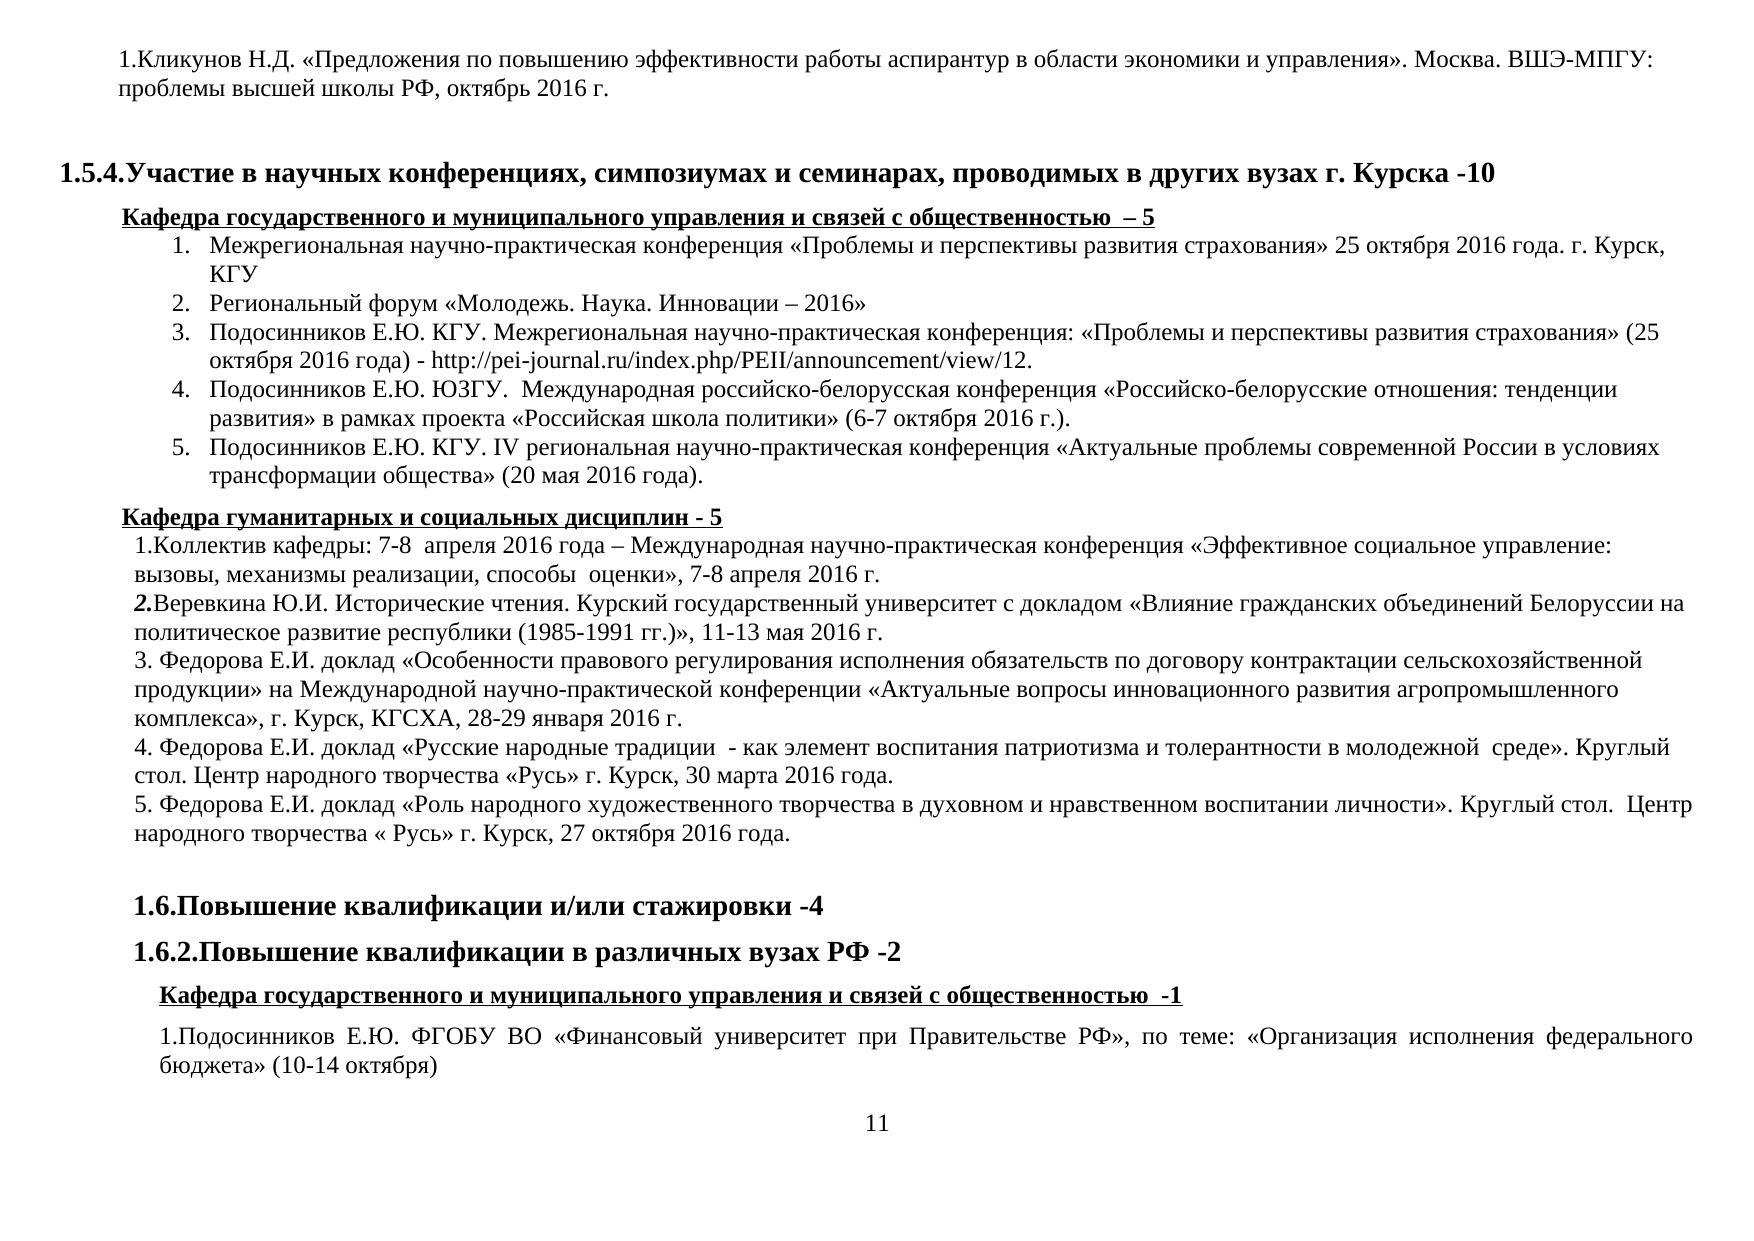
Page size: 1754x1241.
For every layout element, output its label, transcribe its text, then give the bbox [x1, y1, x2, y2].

text 1.6.2.Повышение квалификации в различных вузах РФ -2 [59, 934, 1695, 967]
text 5. Федорова Е.И. доклад «Роль народного художественного творчества в духовном и нравственном воспитании личности». Круглый стол. Центр народного творчества « Русь» г. Курск, 27 октября 2016 года. [134, 789, 1695, 847]
text 3. Федорова Е.И. доклад «Особенности правового регулирования исполнения обязательств по договору контрактации сельскохозяйственной продукции» на Международной научно-практической конференции «Актуальные вопросы инновационного развития агропромышленного комплекса», г. Курск, КГСХА, 28-29 января 2016 г. [134, 645, 1695, 732]
text 2.Веревкина Ю.И. Исторические чтения. Курский государственный университет с докладом «Влияние гражданских объединений Белоруссии на политическое развитие республики (1985-1991 гг.)», 11-13 мая 2016 г. [134, 588, 1695, 645]
list Региональный форум «Молодежь. Наука. Инновации – 2016» [172, 288, 1695, 317]
list Межрегиональная научно-практическая конференция «Проблемы и перспективы развития страхования» 25 октября 2016 года. г. Курск, КГУ [172, 230, 1695, 288]
text 1.Коллектив кафедры: 7-8 апреля 2016 года – Международная научно-практическая конференция «Эффективное социальное управление: вызовы, механизмы реализации, способы оценки», 7-8 апреля 2016 г. [134, 530, 1695, 588]
text 1.Кликунов Н.Д. «Предложения по повышению эффективности работы аспирантур в области экономики и управления». Москва. ВШЭ-МПГУ: проблемы высшей школы РФ, октябрь 2016 г. [118, 44, 1695, 102]
list Подосинников Е.Ю. ЮЗГУ. Международная российско-белорусская конференция «Российско-белорусские отношения: тенденции развития» в рамках проекта «Российская школа политики» (6-7 октября 2016 г.). [172, 374, 1695, 432]
list 1.Подосинников Е.Ю. ФГОБУ ВО «Финансовый университет при Правительстве РФ», по теме: «Организация исполнения федерального бюджета» (10-14 октября) [159, 1021, 1695, 1079]
text 1.5.4.Участие в научных конференциях, симпозиумах и семинарах, проводимых в других вузах г. Курска -10 [59, 156, 1695, 189]
list Кафедра гуманитарных и социальных дисциплин - 5 [122, 502, 1695, 530]
text 4. Федорова Е.И. доклад «Русские народные традиции - как элемент воспитания патриотизма и толерантности в молодежной среде». Круглый стол. Центр народного творчества «Русь» г. Курск, 30 марта 2016 года. [134, 732, 1695, 789]
text 1.6.Повышение квалификации и/или стажировки -4 [59, 888, 1695, 921]
list Кафедра государственного и муниципального управления и связей с общественностью – 5 [122, 202, 1695, 230]
list Кафедра государственного и муниципального управления и связей с общественностью -1 [159, 980, 1695, 1009]
list Подосинников Е.Ю. КГУ. IV региональная научно-практическая конференция «Актуальные проблемы современной России в условиях трансформации общества» (20 мая 2016 года). [172, 432, 1695, 489]
list Подосинников Е.Ю. КГУ. Межрегиональная научно-практическая конференция: «Проблемы и перспективы развития страхования» (25 октября 2016 года) - http://pei-journal.ru/index.php/PEII/announcement/view/12. [172, 317, 1695, 374]
